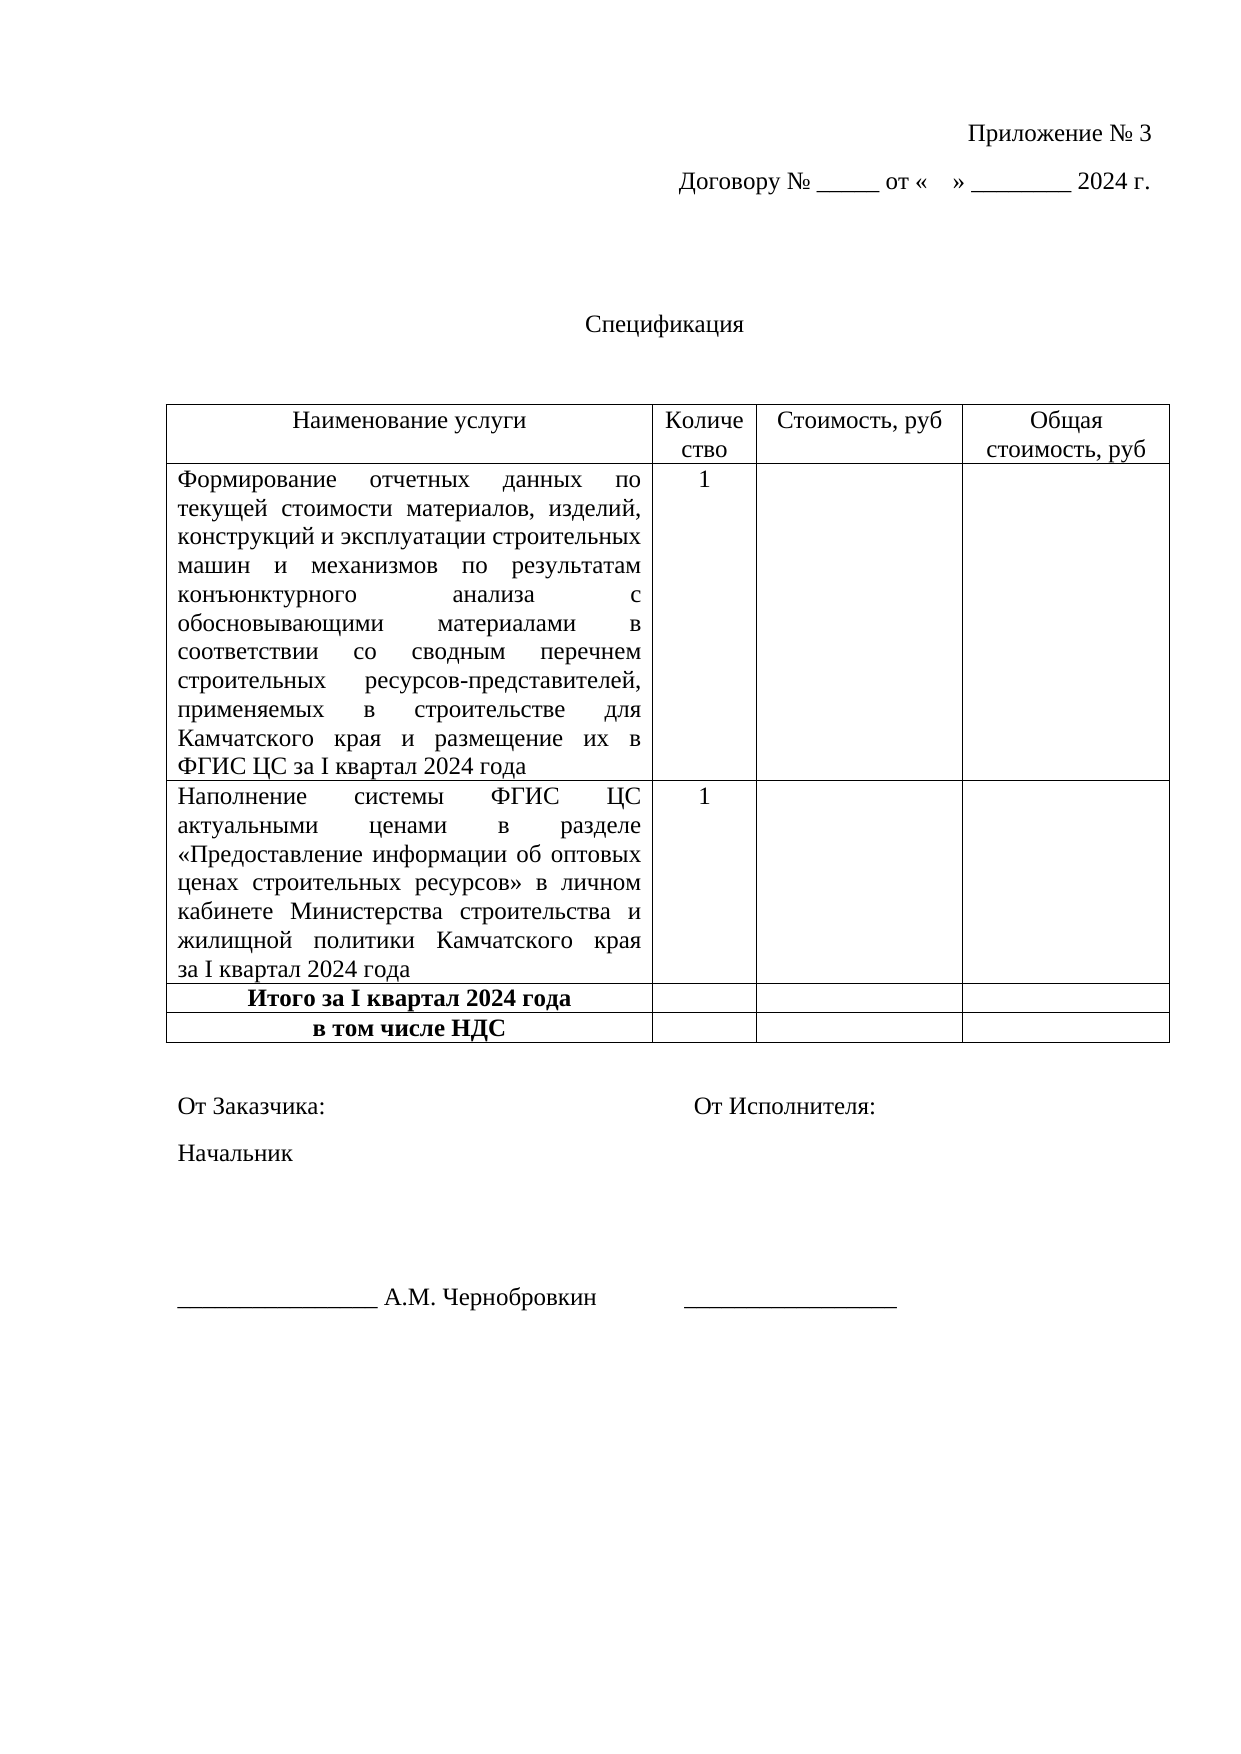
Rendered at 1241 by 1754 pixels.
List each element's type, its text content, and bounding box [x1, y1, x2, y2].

table_cell [757, 1013, 962, 1042]
table_header Общая стоимость, руб [963, 405, 1169, 463]
table_cell [963, 781, 1169, 982]
table_cell [963, 464, 1169, 780]
table_cell 1 [653, 781, 756, 982]
table_cell 1 [653, 464, 756, 780]
table_header Количество [653, 405, 756, 463]
text Договору № _____ от « » ________ 2024 г. [177, 166, 1152, 194]
table_cell [757, 781, 962, 982]
table_cell Наполнение системы ФГИС ЦС актуальными ценами в разделе «Предоставление информации об оптовых ценах строительных ресурсов» в личном кабинете Министерства строительства и жилищной политики Камчатского края за I квартал 2024 года [167, 781, 652, 982]
table_cell Итого за I квартал 2024 года [167, 984, 652, 1012]
table_header Наименование услуги [167, 405, 652, 463]
table_cell [653, 1013, 756, 1042]
text Начальник [177, 1138, 1181, 1167]
table_cell [757, 984, 962, 1012]
text Приложение № 3 [177, 118, 1152, 147]
text От Заказчика: От Исполнителя: [177, 1091, 1196, 1119]
table_cell [757, 464, 962, 780]
text ________________ А.М. Чернобровкин _________________ [177, 1282, 1152, 1310]
table_cell [653, 984, 756, 1012]
table_cell в том числе НДС [167, 1013, 652, 1042]
text Спецификация [177, 309, 1152, 338]
table_cell [963, 984, 1169, 1012]
table_header Стоимость, руб [757, 405, 962, 463]
table_cell [963, 1013, 1169, 1042]
table_cell Формирование отчетных данных по текущей стоимости материалов, изделий, конструкций и эксплуатации строительных машин и механизмов по результатам конъюнктурного анализа с обосновывающими материалами в соответствии со сводным перечнем строительных ресурсов-представителей, применяемых в строительстве для Камчатского края и размещение их в ФГИС ЦС за I квартал 2024 года [167, 464, 652, 780]
